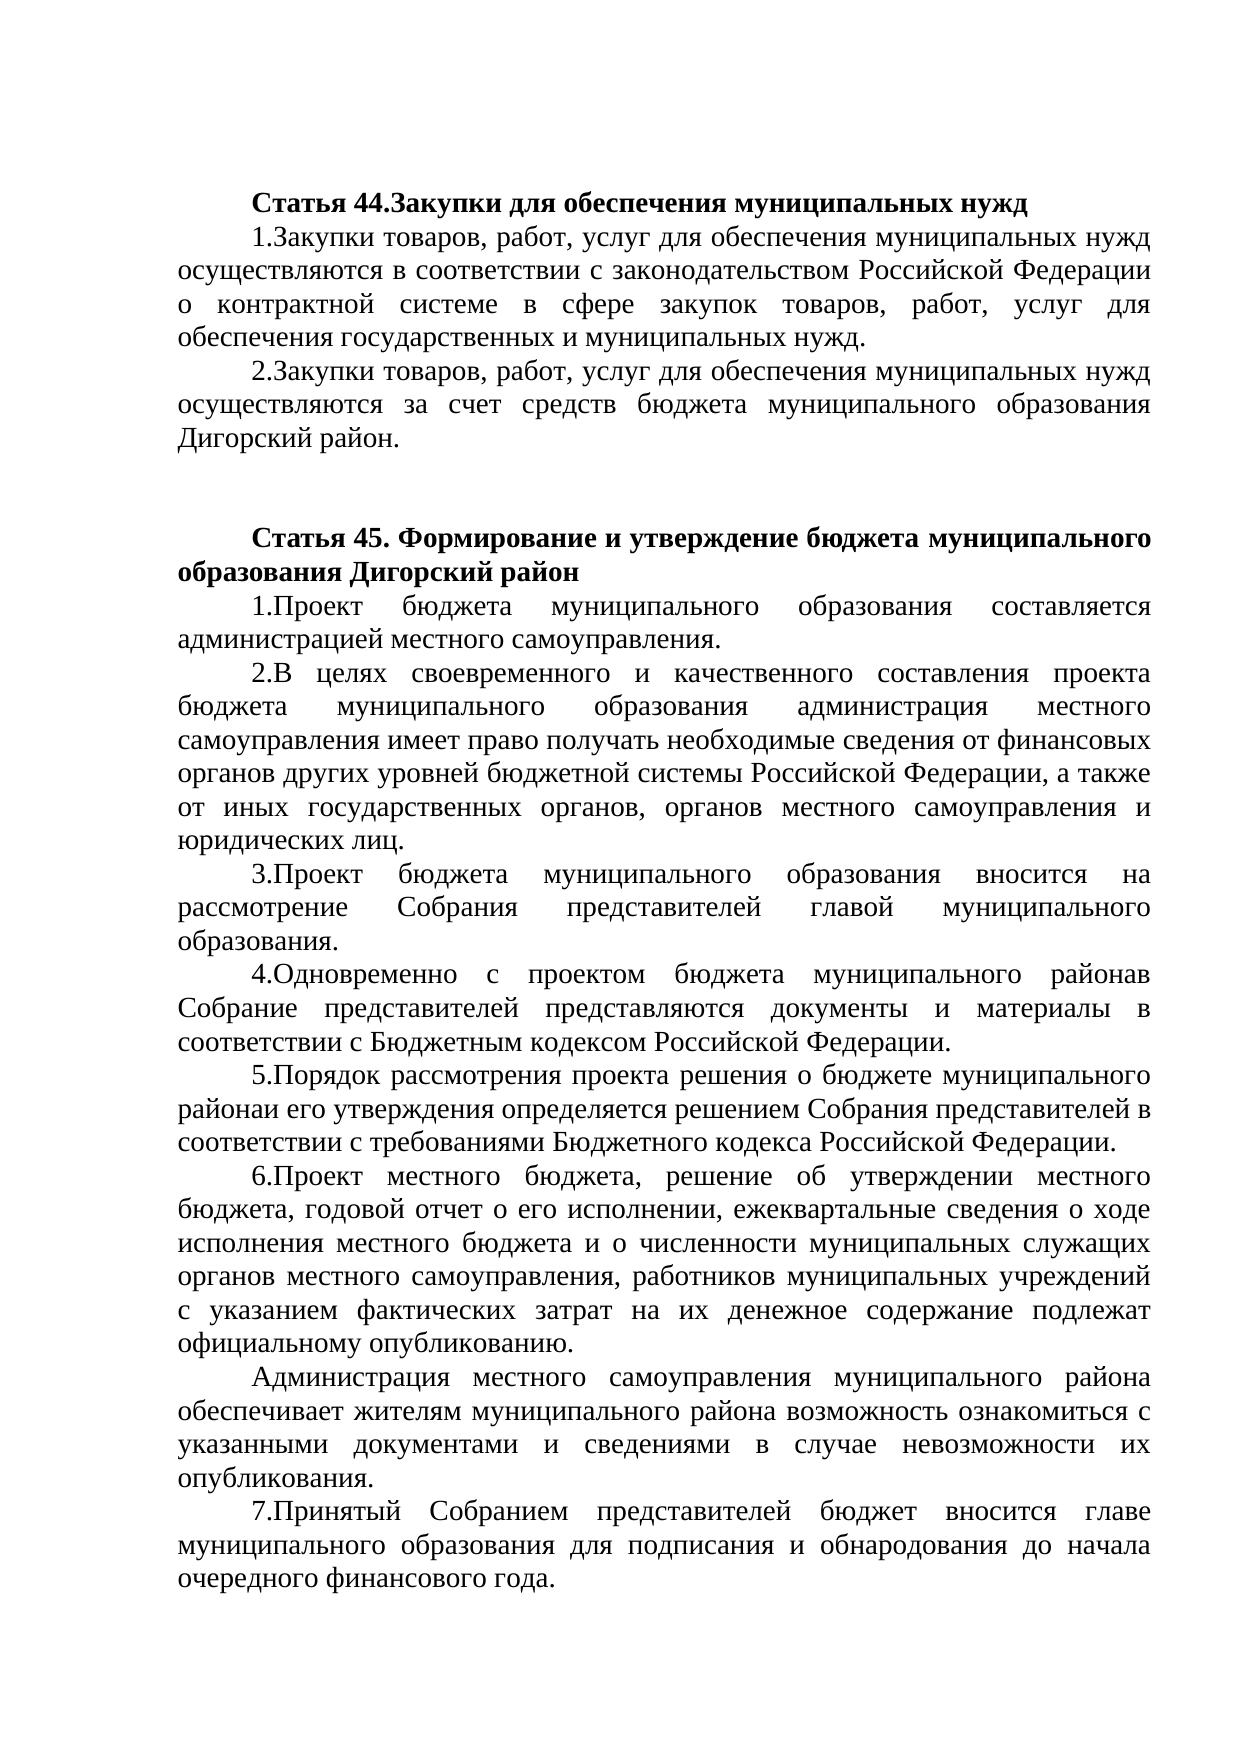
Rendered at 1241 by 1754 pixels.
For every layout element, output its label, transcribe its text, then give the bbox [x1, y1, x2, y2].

text 7.Принятый Собранием представителей бюджет вносится главе муниципального образования для подписания и обнародования до начала очередного финансового года. [177, 1493, 1152, 1594]
text 1.Закупки товаров, работ, услуг для обеспечения муниципальных нужд осуществляются в соответствии с законодательством Российской Федерации о контрактной системе в сфере закупок товаров, работ, услуг для обеспечения государственных и муниципальных нужд. [177, 219, 1152, 353]
text 1.Проект бюджета муниципального образования составляется администрацией местного самоуправления. [177, 588, 1152, 655]
text Статья 45. Формирование и утверждение бюджета муниципального образования Дигорский район [177, 521, 1152, 588]
text Администрация местного самоуправления муниципального района обеспечивает жителям муниципального района возможность ознакомиться с указанными документами и сведениями в случае невозможности их опубликования. [177, 1359, 1152, 1493]
text 3.Проект бюджета муниципального образования вносится на рассмотрение Собрания представителей главой муниципального образования. [177, 856, 1152, 957]
text Статья 44.Закупки для обеспечения муниципальных нужд [177, 185, 1152, 219]
text 6.Проект местного бюджета, решение об утверждении местного бюджета, годовой отчет о его исполнении, ежеквартальные сведения о ходе исполнения местного бюджета и о численности муниципальных служащих органов местного самоуправления, работников муниципальных учреждений с указанием фактических затрат на их денежное содержание подлежат официальному опубликованию. [177, 1158, 1152, 1359]
text 4.Одновременно с проектом бюджета муниципального районав Собрание представителей представляются документы и материалы в соответствии с Бюджетным кодексом Российской Федерации. [177, 957, 1152, 1057]
text 2.Закупки товаров, работ, услуг для обеспечения муниципальных нужд осуществляются за счет средств бюджета муниципального образования Дигорский район. [177, 353, 1152, 453]
text 5.Порядок рассмотрения проекта решения о бюджете муниципального районаи его утверждения определяется решением Собрания представителей в соответствии с требованиями Бюджетного кодекса Российской Федерации. [177, 1057, 1152, 1158]
text 2.В целях своевременного и качественного составления проекта бюджета муниципального образования администрация местного самоуправления имеет право получать необходимые сведения от финансовых органов других уровней бюджетной системы Российской Федерации, а также от иных государственных органов, органов местного самоуправления и юридических лиц. [177, 655, 1152, 856]
